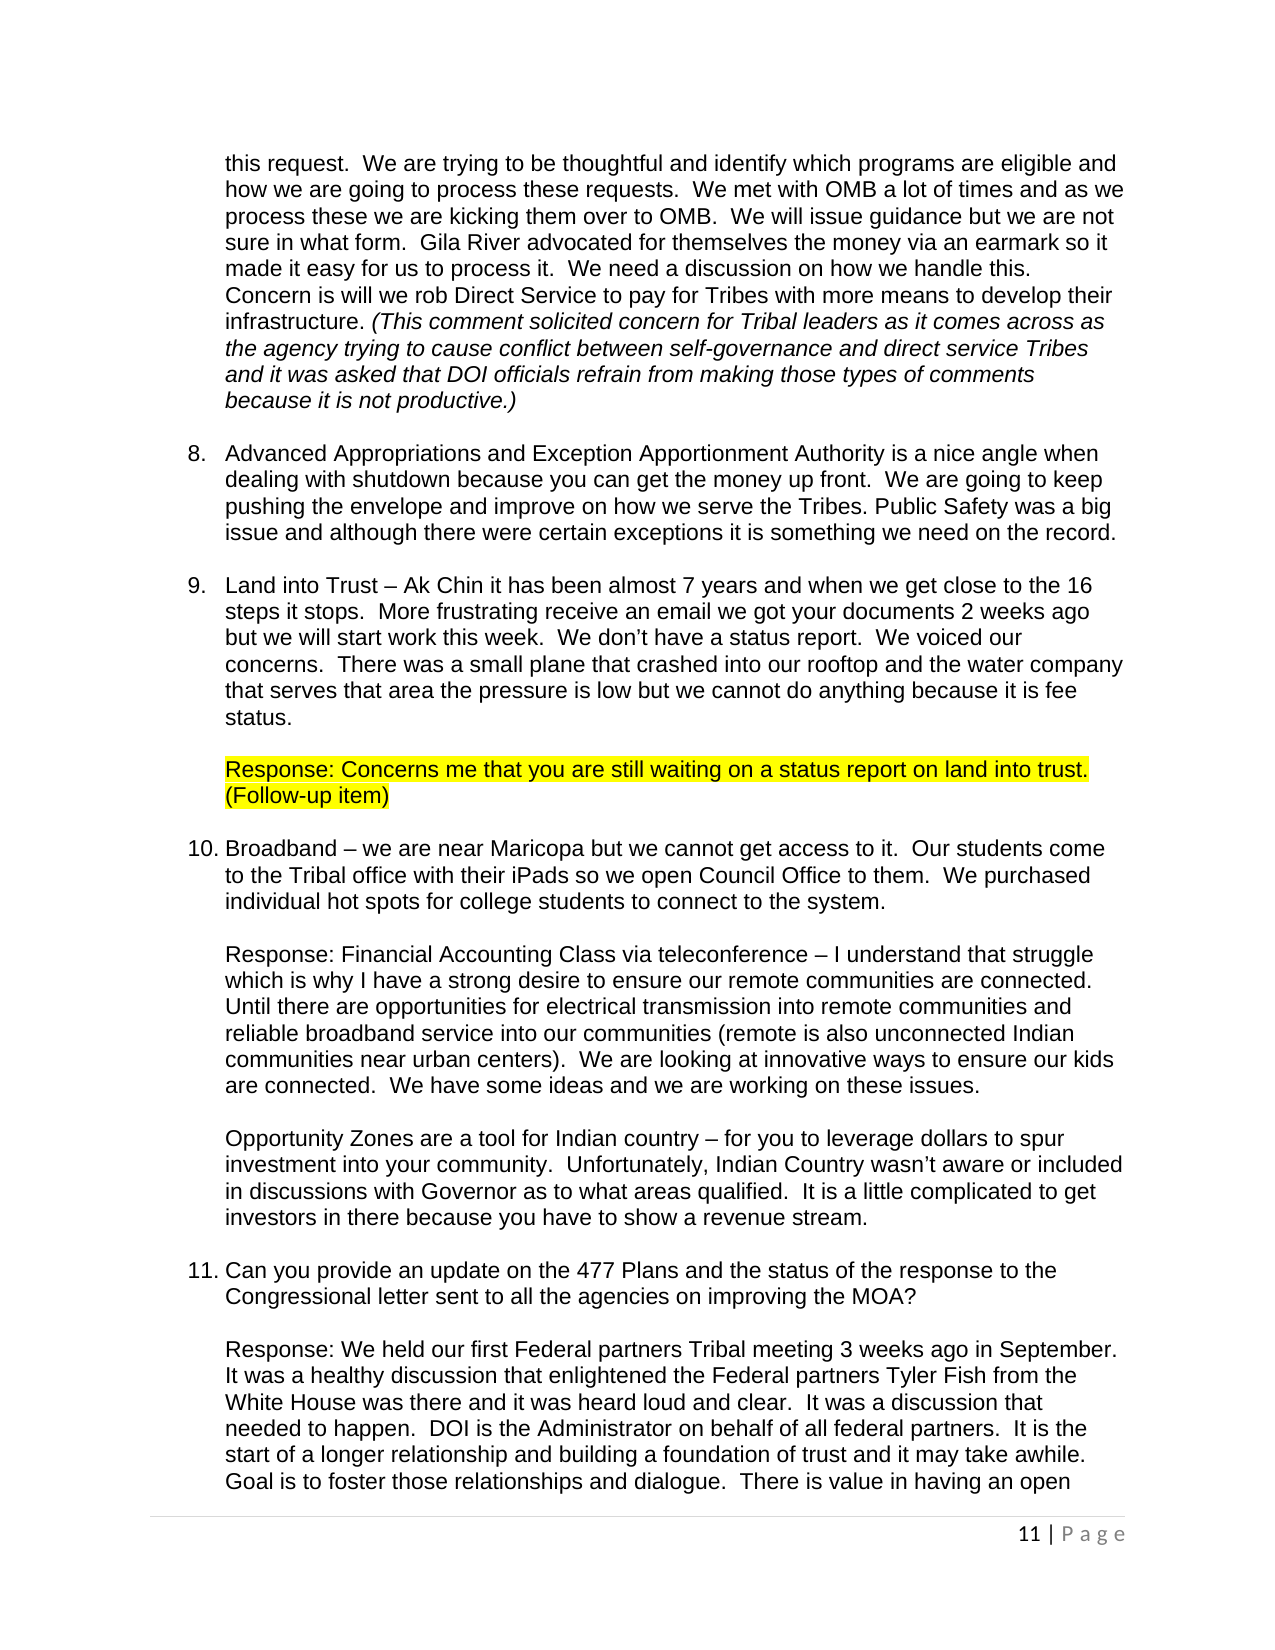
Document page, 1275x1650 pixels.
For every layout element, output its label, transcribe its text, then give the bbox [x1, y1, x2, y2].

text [225, 150, 1125, 413]
list Land into Trust – Ak Chin it has been almost 7 years and when we get close to the 16 steps it stops. More frustrating receive an email we got your documents 2 weeks ago but we will start work this week. We don’t have a status report. We voiced our concerns. There was a small plane that crashed into our rooftop and the water company that serves that area the pressure is low but we cannot do anything because it is fee status. [187, 572, 1125, 730]
text Opportunity Zones are a tool for Indian country – for you to leverage dollars to spur investment into your community. Unfortunately, Indian Country wasn’t aware or included in discussions with Governor as to what areas qualified. It is a little complicated to get investors in there because you have to show a revenue stream. [225, 1125, 1125, 1231]
list Can you provide an update on the 477 Plans and the status of the response to the Congressional letter sent to all the agencies on improving the MOA? [187, 1257, 1125, 1309]
text Response: Financial Accounting Class via teleconference – I understand that struggle which is why I have a strong desire to ensure our remote communities are connected. Until there are opportunities for electrical transmission into remote communities and reliable broadband service into our communities (remote is also unconnected Indian communities near urban centers). We are looking at innovative ways to ensure our kids are connected. We have some ideas and we are working on these issues. [225, 941, 1125, 1099]
list Advanced Appropriations and Exception Apportionment Authority is a nice angle when dealing with shutdown because you can get the money up front. We are going to keep pushing the envelope and improve on how we serve the Tribes. Public Safety was a big issue and although there were certain exceptions it is something we need on the record. [187, 440, 1125, 545]
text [225, 1336, 1125, 1494]
list Broadband – we are near Maricopa but we cannot get access to it. Our students come to the Tribal office with their iPads so we open Council Office to them. We purchased individual hot spots for college students to connect to the system. [187, 835, 1125, 914]
text Response: Concerns me that you are still waiting on a status report on land into trust. (Follow-up item) [225, 756, 1125, 809]
